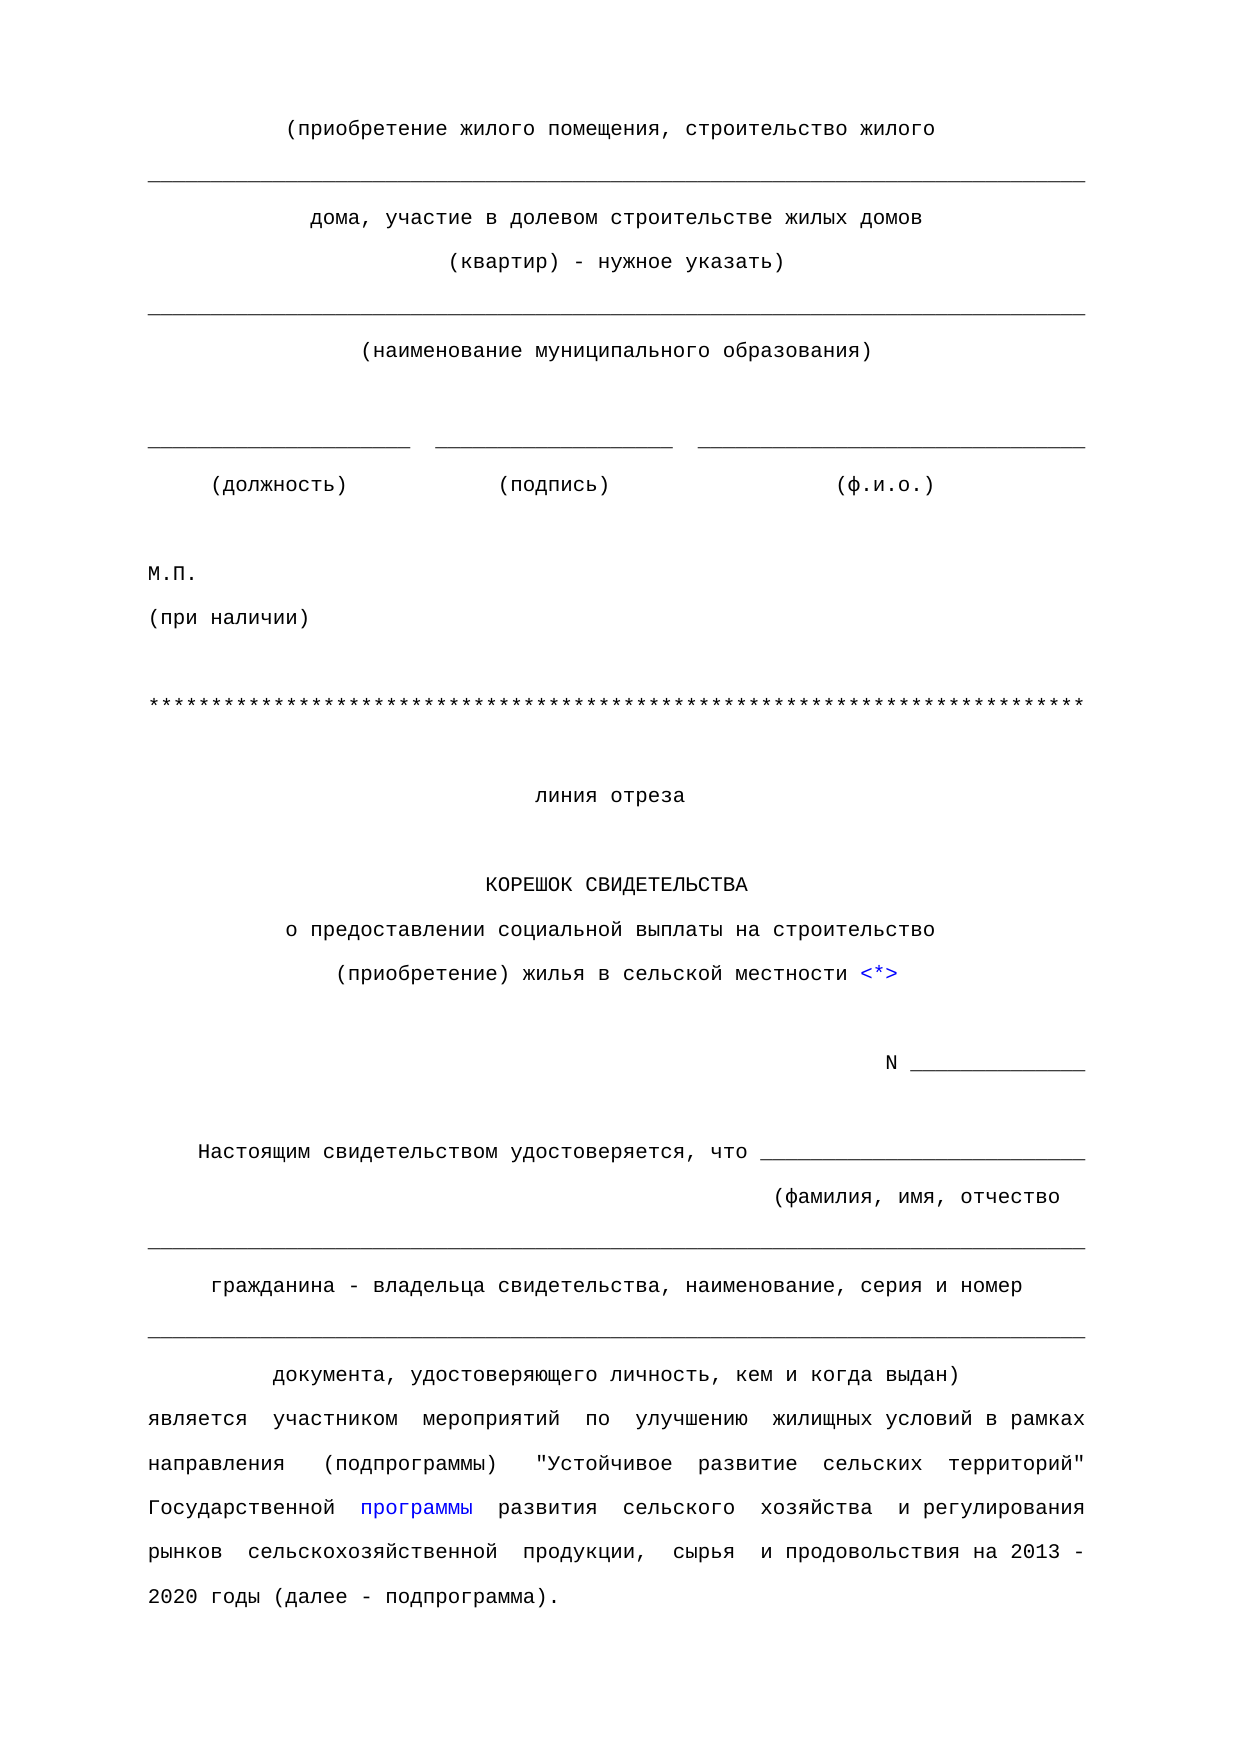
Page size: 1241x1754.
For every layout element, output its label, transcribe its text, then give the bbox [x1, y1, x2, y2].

text *************************************************************************** [148, 696, 1092, 720]
text Настоящим свидетельством удостоверяется, что __________________________ [148, 1141, 1092, 1165]
text КОРЕШОК СВИДЕТЕЛЬСТВА [148, 874, 1092, 898]
text ___________________________________________________________________________ [148, 1319, 1092, 1343]
text ___________________________________________________________________________ [148, 1230, 1092, 1254]
text (фамилия, имя, отчество [148, 1186, 1092, 1209]
text ___________________________________________________________________________ [148, 163, 1092, 186]
text (наименование муниципального образования) [148, 341, 1092, 364]
text N ______________ [148, 1052, 1092, 1076]
text документа, удостоверяющего личность, кем и когда выдан) [148, 1363, 1092, 1387]
text направления (подпрограммы) "Устойчивое развитие сельских территорий" [148, 1452, 1092, 1476]
text является участником мероприятий по улучшению жилищных условий в рамках [148, 1408, 1092, 1432]
text (при наличии) [148, 607, 1092, 631]
text Государственной программы развития сельского хозяйства и регулирования [148, 1497, 1092, 1521]
text (квартир) - нужное указать) [148, 252, 1092, 275]
text М.П. [148, 563, 1092, 587]
text (приобретение жилого помещения, строительство жилого [148, 118, 1092, 142]
text рынков сельскохозяйственной продукции, сырья и продовольствия на 2013 - [148, 1541, 1092, 1565]
text гражданина - владельца свидетельства, наименование, серия и номер [148, 1274, 1092, 1298]
text о предоставлении социальной выплаты на строительство [148, 919, 1092, 942]
text (приобретение) жилья в сельской местности <*> [148, 963, 1092, 987]
text (должность) (подпись) (ф.и.о.) [148, 474, 1092, 498]
text ___________________________________________________________________________ [148, 296, 1092, 320]
text дома, участие в долевом строительстве жилых домов [148, 207, 1092, 231]
text 2020 годы (далее - подпрограмма). [148, 1586, 1092, 1609]
text _____________________ ___________________ _______________________________ [148, 429, 1092, 453]
text линия отреза [148, 785, 1092, 809]
